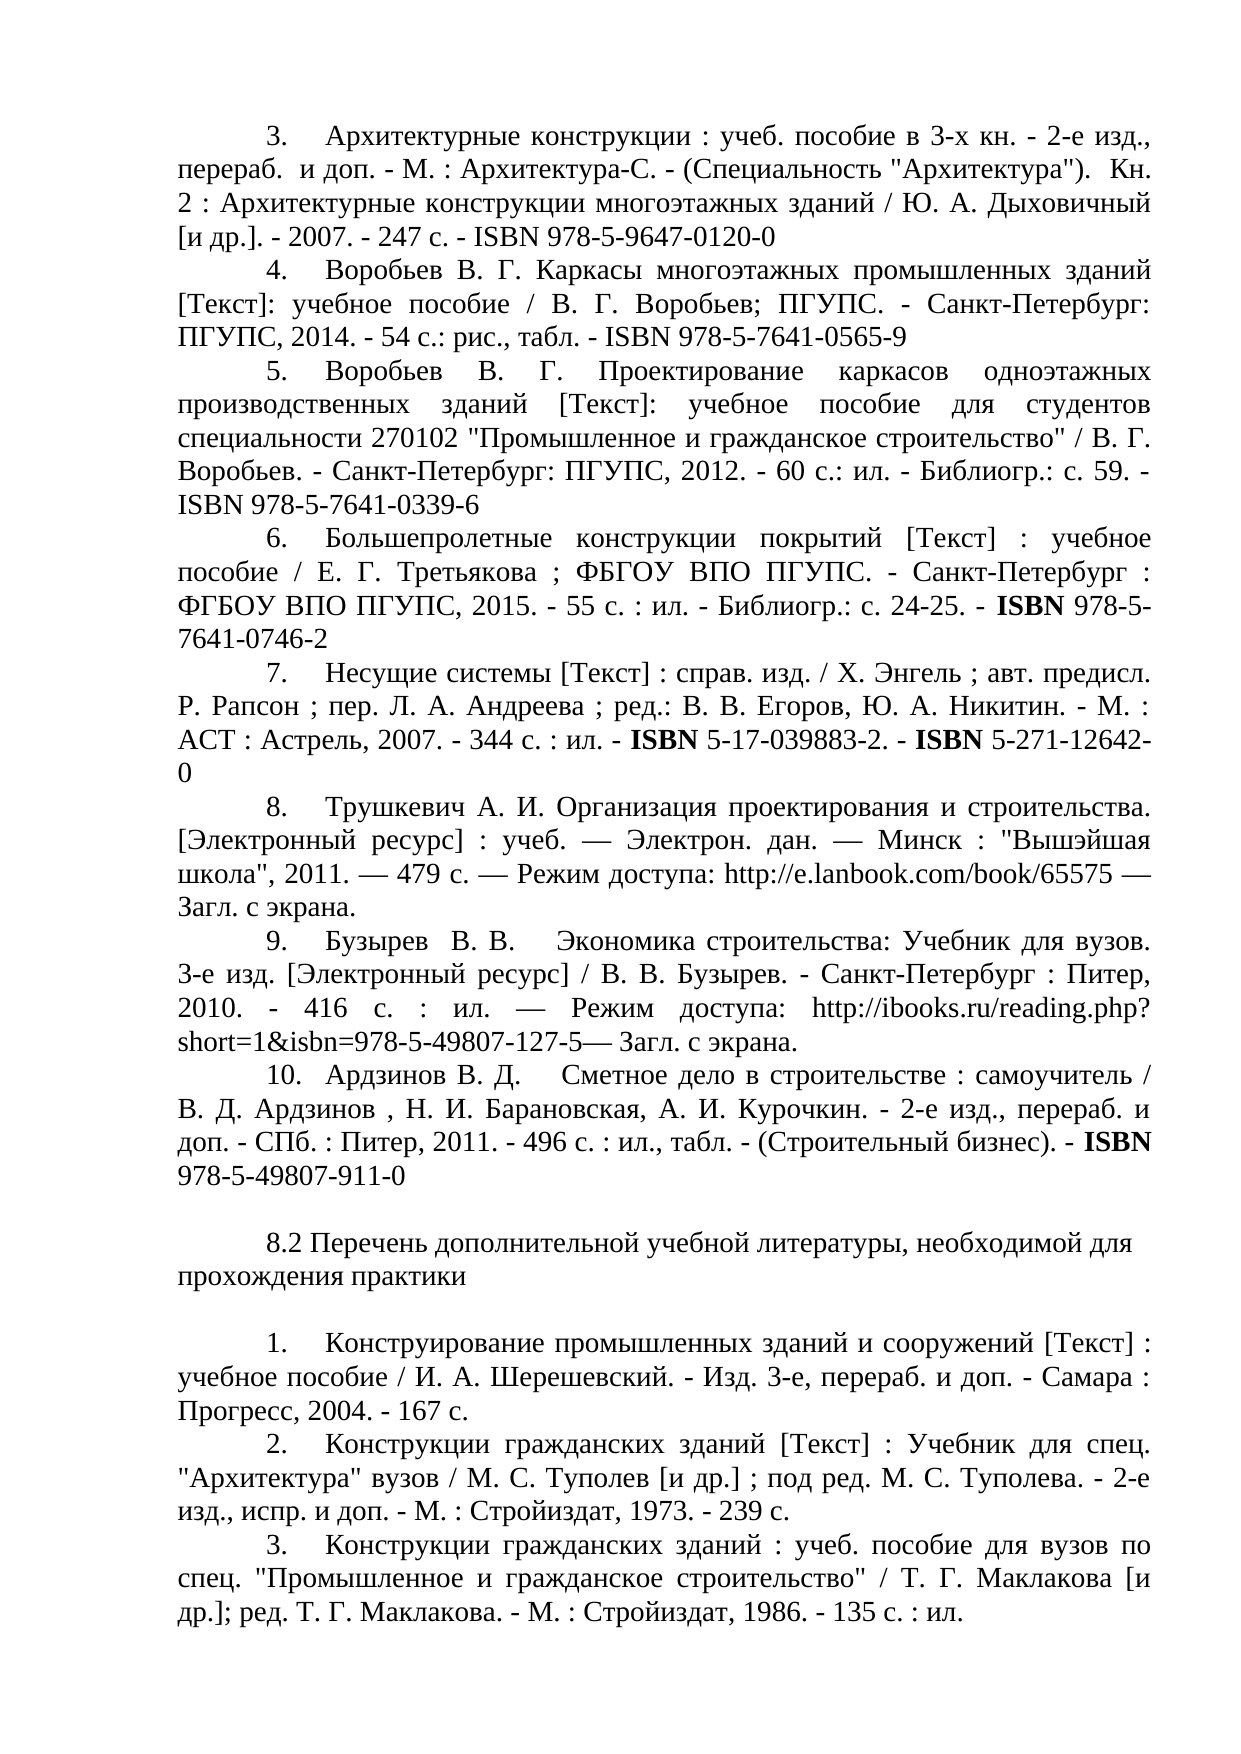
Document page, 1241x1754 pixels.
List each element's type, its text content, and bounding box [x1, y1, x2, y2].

list Конструирование промышленных зданий и сооружений [Текст] : учебное пособие / И. А. Шерешевский. - Изд. 3-е, перераб. и доп. - Самара : Прогресс, 2004. - 167 с. [177, 1326, 1152, 1426]
list Большепролетные конструкции покрытий [Текст] : учебное пособие / Е. Г. Третьякова ; ФБГОУ ВПО ПГУПС. - Санкт-Петербург : ФГБОУ ВПО ПГУПС, 2015. - 55 с. : ил. - Библиогр.: с. 24-25. - ISBN 978-5-7641-0746-2 [177, 521, 1152, 655]
text 8.2 Перечень дополнительной учебной литературы, необходимой для прохождения практики [177, 1225, 1152, 1292]
list Конструкции гражданских зданий [Текст] : Учебник для спец. "Архитектура" вузов / М. С. Туполев [и др.] ; под ред. М. С. Туполева. - 2-е изд., испр. и доп. - М. : Стройиздат, 1973. - 239 с. [177, 1426, 1152, 1527]
list Воробьев В. Г. Каркасы многоэтажных промышленных зданий [Текст]: учебное пособие / В. Г. Воробьев; ПГУПС. - Санкт-Петербург: ПГУПС, 2014. - 54 с.: рис., табл. - ISBN 978-5-7641-0565-9 [177, 252, 1152, 353]
list Воробьев В. Г. Проектирование каркасов одноэтажных производственных зданий [Текст]: учебное пособие для студентов специальности 270102 "Промышленное и гражданское строительство" / В. Г. Воробьев. - Санкт-Петербург: ПГУПС, 2012. - 60 с.: ил. - Библиогр.: с. 59. - ISBN 978-5-7641-0339-6 [177, 353, 1152, 521]
list Трушкевич А. И. Организация проектирования и строительства. [Электронный ресурс] : учеб. — Электрон. дан. — Минск : "Вышэйшая школа", 2011. — 479 с. — Режим доступа: http://e.lanbook.com/book/65575 — Загл. с экрана. [177, 789, 1152, 923]
list Бузырев В. В. Экономика строительства: Учебник для вузов. 3-е изд. [Электронный ресурс] / В. В. Бузырев. - Санкт-Петербург : Питер, 2010. - 416 с. : ил. — Режим доступа: http://ibooks.ru/reading.php?short=1&isbn=978-5-49807-127-5— Загл. с экрана. [177, 923, 1152, 1057]
list Архитектурные конструкции : учеб. пособие в 3-х кн. - 2-е изд., перераб. и доп. - М. : Архитектура-С. - (Специальность "Архитектура"). Кн. 2 : Архитектурные конструкции многоэтажных зданий / Ю. А. Дыховичный [и др.]. - 2007. - 247 с. - ISBN 978-5-9647-0120-0 [177, 118, 1152, 252]
list Несущие системы [Текст] : справ. изд. / Х. Энгель ; авт. предисл. Р. Рапсон ; пер. Л. А. Андреева ; ред.: В. В. Егоров, Ю. А. Никитин. - М. : АСТ : Астрель, 2007. - 344 с. : ил. - ISBN 5-17-039883-2. - ISBN 5-271-12642-0 [177, 655, 1152, 789]
list Ардзинов В. Д. Сметное дело в строительстве : самоучитель / В. Д. Ардзинов , Н. И. Барановская, А. И. Курочкин. - 2-е изд., перераб. и доп. - СПб. : Питер, 2011. - 496 с. : ил., табл. - (Строительный бизнес). - ISBN 978-5-49807-911-0 [177, 1057, 1152, 1191]
list Конструкции гражданских зданий : учеб. пособие для вузов по спец. "Промышленное и гражданское строительство" / Т. Г. Маклакова [и др.]; ред. Т. Г. Маклакова. - М. : Стройиздат, 1986. - 135 с. : ил. [177, 1527, 1152, 1627]
